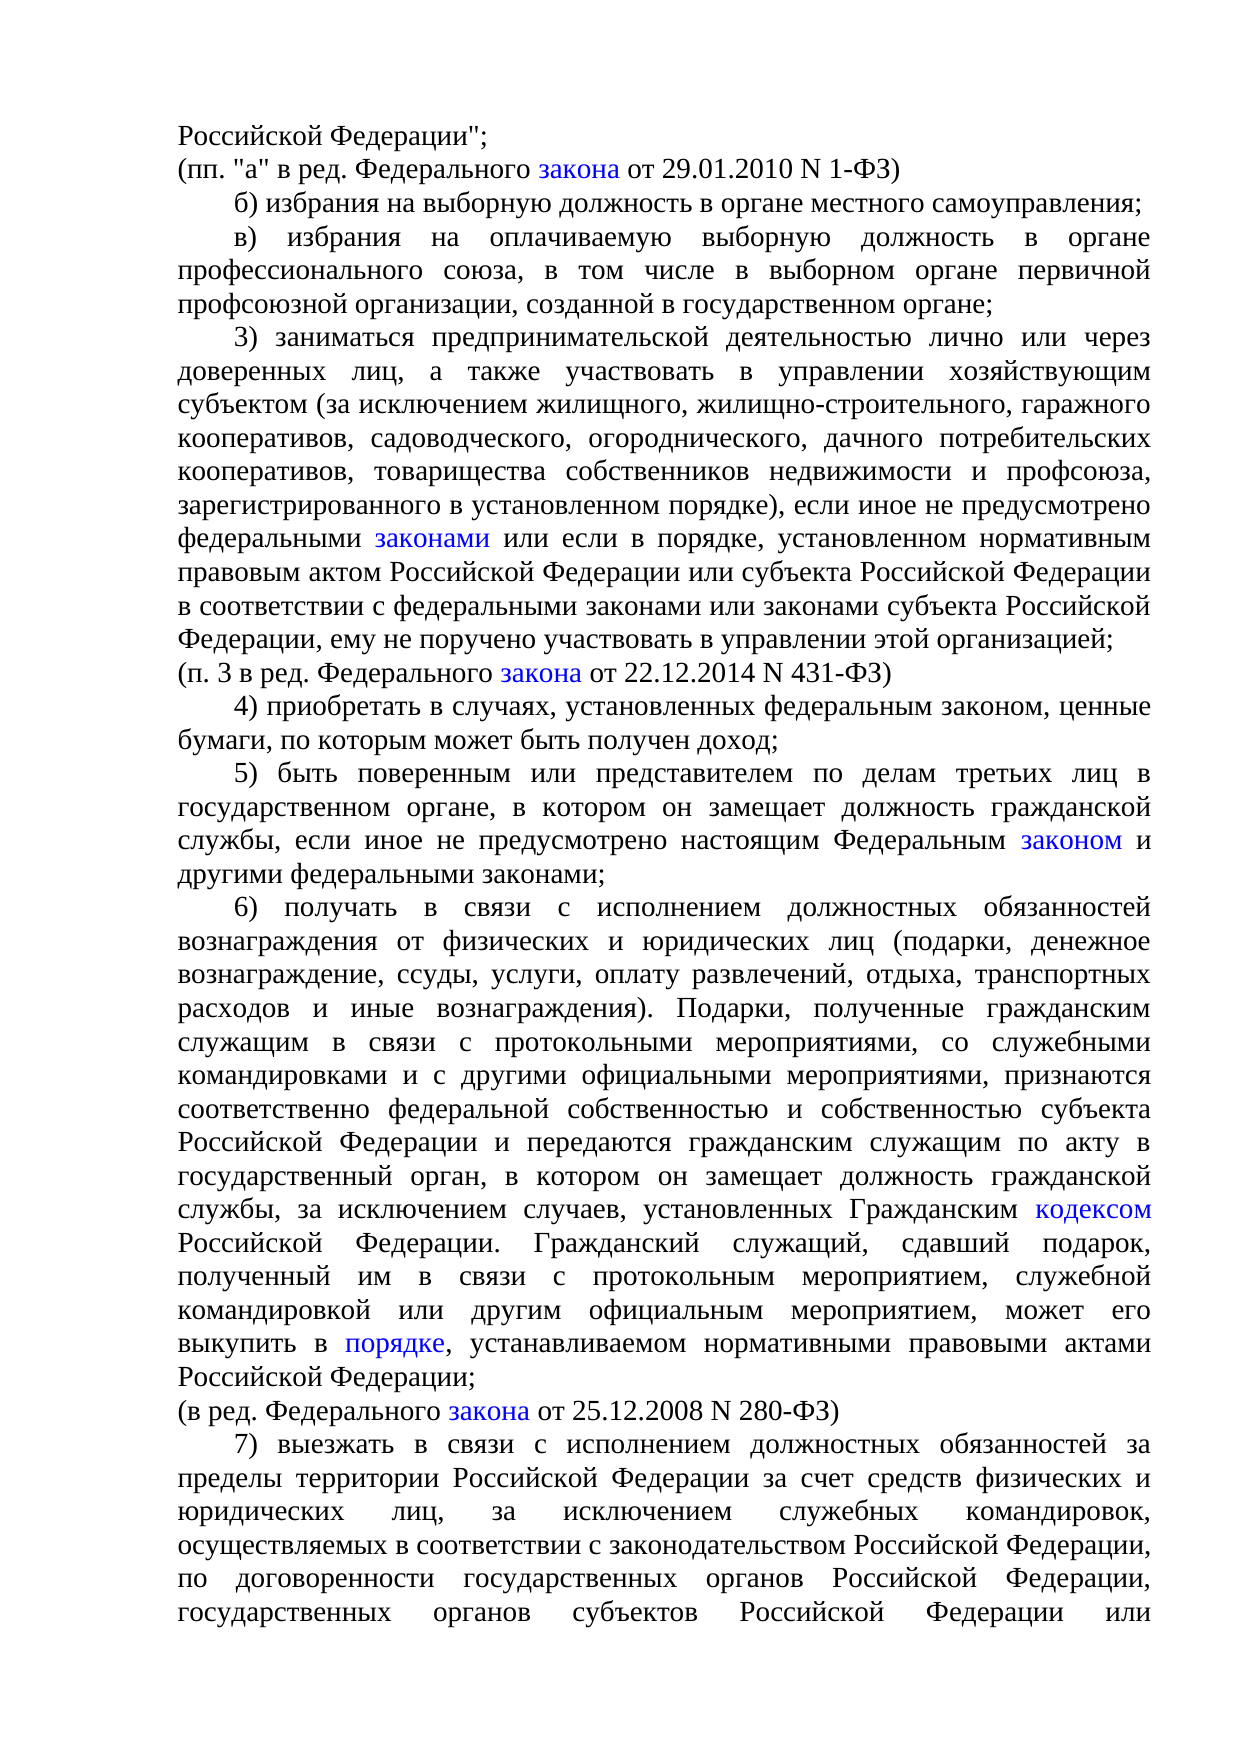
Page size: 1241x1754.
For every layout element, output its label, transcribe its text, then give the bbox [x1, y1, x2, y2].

text (п. 3 в ред. Федерального закона от 22.12.2014 N 431-ФЗ) [177, 655, 1152, 688]
text 4) приобретать в случаях, установленных федеральным законом, ценные бумаги, по которым может быть получен доход; [177, 688, 1152, 755]
text 3) заниматься предпринимательской деятельностью лично или через доверенных лиц, а также участвовать в управлении хозяйствующим субъектом (за исключением жилищного, жилищно-строительного, гаражного кооперативов, садоводческого, огороднического, дачного потребительских кооперативов, товарищества собственников недвижимости и профсоюза, зарегистрированного в установленном порядке), если иное не предусмотрено федеральными законами или если в порядке, установленном нормативным правовым актом Российской Федерации или субъекта Российской Федерации в соответствии с федеральными законами или законами субъекта Российской Федерации, ему не поручено участвовать в управлении этой организацией; [177, 319, 1152, 655]
text (в ред. Федерального закона от 25.12.2008 N 280-ФЗ) [177, 1393, 1152, 1426]
text 6) получать в связи с исполнением должностных обязанностей вознаграждения от физических и юридических лиц (подарки, денежное вознаграждение, ссуды, услуги, оплату развлечений, отдыха, транспортных расходов и иные вознаграждения). Подарки, полученные гражданским служащим в связи с протокольными мероприятиями, со служебными командировками и с другими официальными мероприятиями, признаются соответственно федеральной собственностью и собственностью субъекта Российской Федерации и передаются гражданским служащим по акту в государственный орган, в котором он замещает должность гражданской службы, за исключением случаев, установленных Гражданским кодексом Российской Федерации. Гражданский служащий, сдавший подарок, полученный им в связи с протокольным мероприятием, служебной командировкой или другим официальным мероприятием, может его выкупить в порядке, устанавливаемом нормативными правовыми актами Российской Федерации; [177, 889, 1152, 1393]
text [177, 1426, 1152, 1627]
text 5) быть поверенным или представителем по делам третьих лиц в государственном органе, в котором он замещает должность гражданской службы, если иное не предусмотрено настоящим Федеральным законом и другими федеральными законами; [177, 755, 1152, 889]
text б) избрания на выборную должность в органе местного самоуправления; [177, 185, 1152, 219]
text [177, 118, 1152, 152]
text (пп. "а" в ред. Федерального закона от 29.01.2010 N 1-ФЗ) [177, 152, 1152, 185]
text в) избрания на оплачиваемую выборную должность в органе профессионального союза, в том числе в выборном органе первичной профсоюзной организации, созданной в государственном органе; [177, 219, 1152, 319]
